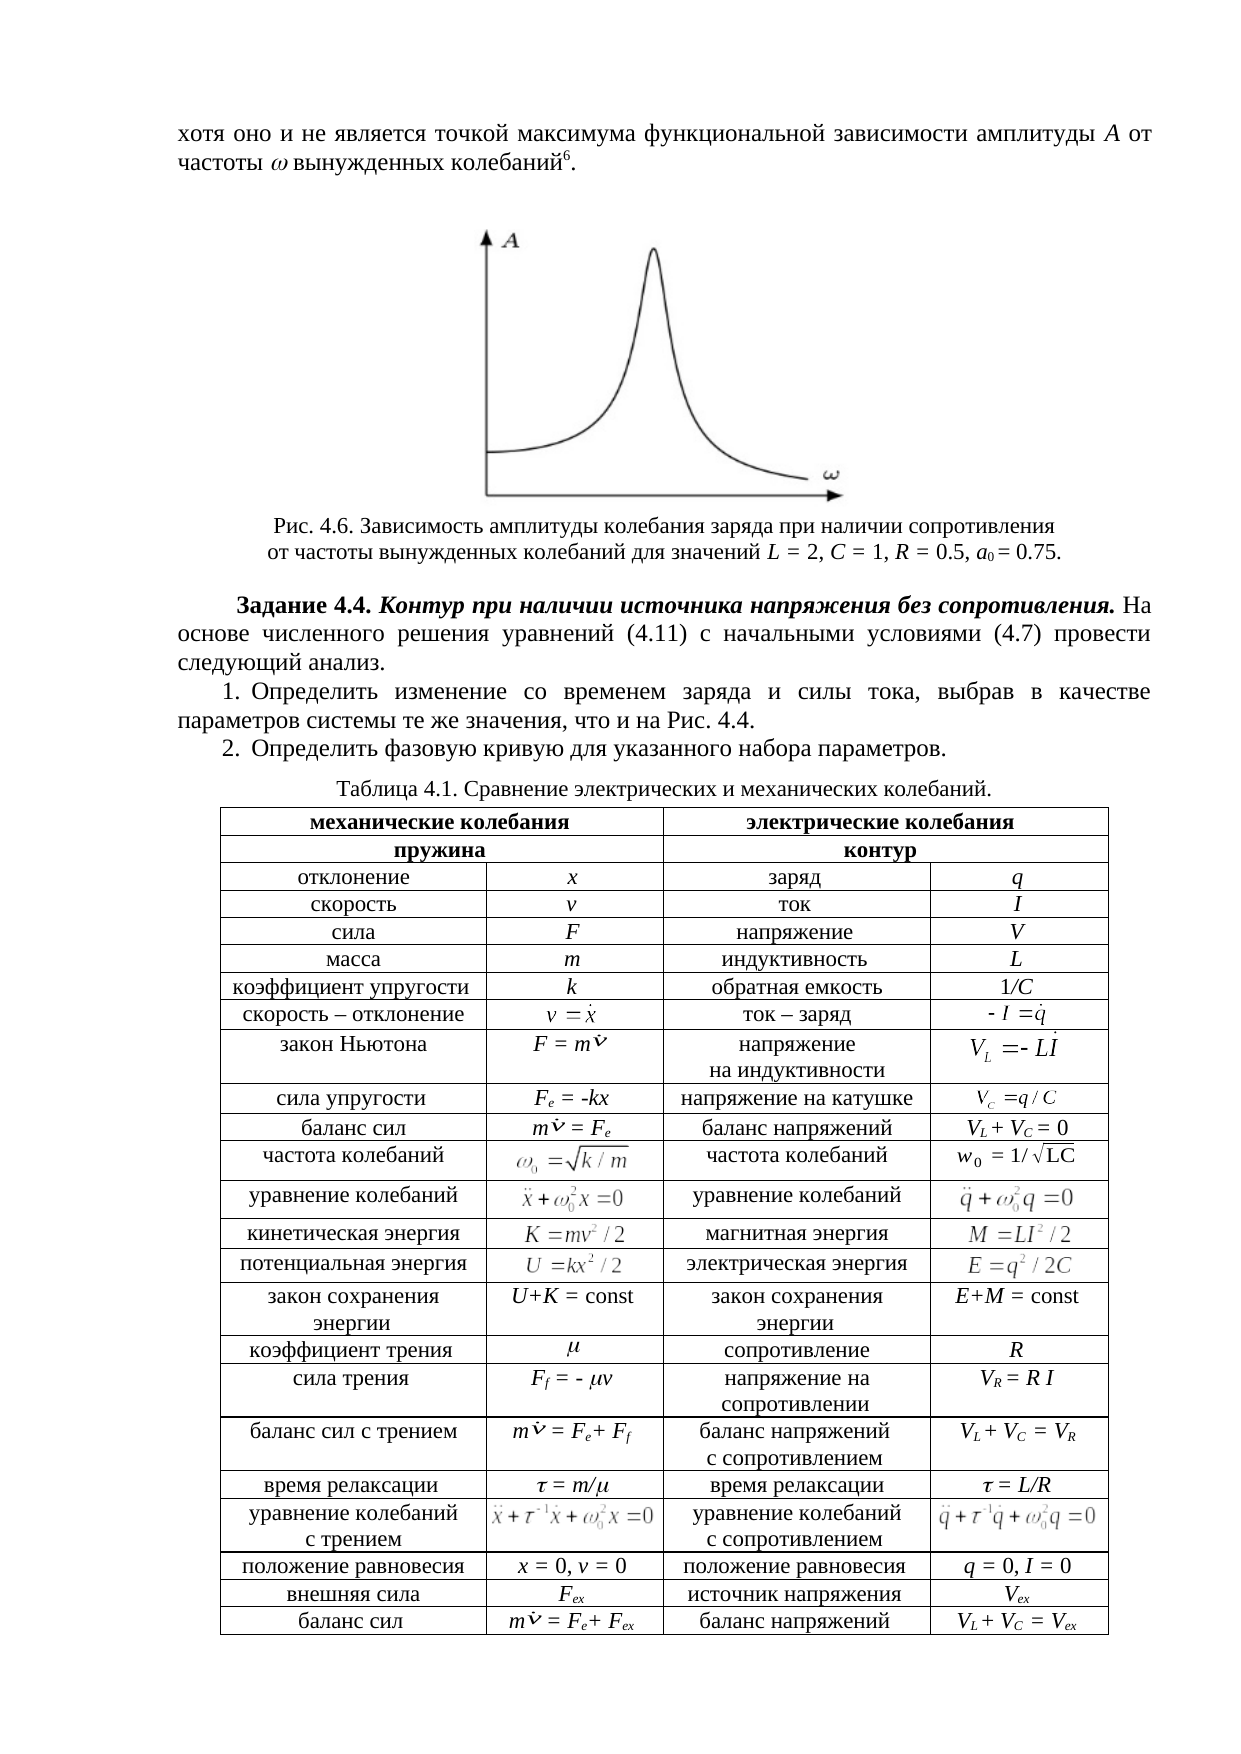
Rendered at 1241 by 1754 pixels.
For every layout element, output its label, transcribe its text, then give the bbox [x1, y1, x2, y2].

table_cell Fe = -kx [487, 1084, 663, 1113]
table_cell v [487, 891, 663, 917]
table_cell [664, 1607, 930, 1633]
table_header механические колебания [221, 808, 663, 835]
table_cell [931, 1030, 1108, 1082]
table_cell коэффициент трения [221, 1336, 486, 1363]
table_cell закон Ньютона [221, 1030, 486, 1082]
table_cell VL + VC = 0 [931, 1114, 1108, 1140]
table_cell уравнение колебаний с трением [221, 1499, 486, 1551]
table_cell = m/ [487, 1471, 663, 1498]
table_cell заряд [664, 863, 930, 889]
table_cell обратная емкость [664, 973, 930, 999]
table_cell m= Fe [487, 1114, 663, 1140]
table_cell источник напряжения [664, 1580, 930, 1606]
table_cell ток – заряд [664, 1000, 930, 1029]
table_cell [931, 1219, 1108, 1248]
table_cell уравнение колебаний [221, 1181, 486, 1218]
table_cell F = m [487, 1030, 663, 1082]
table_cell время релаксации [664, 1471, 930, 1498]
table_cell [221, 1607, 486, 1633]
table_cell L [931, 945, 1108, 972]
table_cell скорость [221, 891, 486, 917]
table_cell VL + VC = Vex [931, 1607, 1108, 1633]
table_cell k [487, 973, 663, 999]
table_cell Ff = - v [487, 1364, 663, 1416]
table_cell напряжение [664, 918, 930, 944]
table_cell сила упругости [221, 1084, 486, 1113]
table_cell m [487, 945, 663, 972]
table_cell пружина [221, 836, 663, 862]
table_cell [487, 1141, 663, 1179]
table_cell закон сохранения энергии [664, 1283, 930, 1335]
table_cell [931, 1181, 1108, 1218]
table_cell [487, 1181, 663, 1218]
table_cell электрическая энергия [664, 1249, 930, 1282]
picture [474, 229, 855, 508]
table_cell баланс сил [221, 1114, 486, 1140]
table_cell [487, 1249, 663, 1282]
table_cell 1/C [931, 973, 1108, 999]
table_cell скорость – отклонение [221, 1000, 486, 1029]
table_cell контур [664, 836, 1108, 862]
table_cell R [931, 1336, 1108, 1363]
table_cell отклонение [221, 863, 486, 889]
table_cell сопротивление [664, 1336, 930, 1363]
table_cell коэффициент упругости [221, 973, 486, 999]
table_cell VL + VC = VR [931, 1418, 1108, 1470]
table_cell [487, 1499, 663, 1551]
table_cell сила трения [221, 1364, 486, 1416]
table_cell баланс напряжений с сопротивлением [664, 1418, 930, 1470]
table_header электрические колебания [664, 808, 1108, 835]
table_cell [931, 1249, 1108, 1282]
table_cell кинетическая энергия [221, 1219, 486, 1248]
table_cell [931, 1141, 1108, 1179]
table_cell уравнение колебаний [664, 1181, 930, 1218]
table_cell F [487, 918, 663, 944]
table_cell положение равновесия [221, 1553, 486, 1579]
table_cell потенциальная энергия [221, 1249, 486, 1282]
table_cell частота колебаний [664, 1141, 930, 1179]
text Задание 4.4. Контур при наличии источника напряжения без сопротивления. На основе численного решения уравнений (4.11) с начальными условиями (4.7) провести следующий анализ. [177, 590, 1152, 676]
table_cell U+K = const [487, 1283, 663, 1335]
table_cell m= Fe+ Ff [487, 1418, 663, 1470]
list Определить изменение со временем заряда и силы тока, выбрав в качестве параметров системы те же значения, что и на Рис. 4.4. [177, 676, 1152, 733]
table_cell сила [221, 918, 486, 944]
list Определить фазовую кривую для указанного набора параметров. [177, 733, 1152, 762]
table_cell ток [664, 891, 930, 917]
table_cell масса [221, 945, 486, 972]
text Таблица 4.1. Сравнение электрических и механических колебаний. [177, 775, 1152, 801]
table_cell напряжение на сопротивлении [664, 1364, 930, 1416]
table_cell время релаксации [221, 1471, 486, 1498]
table_cell q = 0, I = 0 [931, 1553, 1108, 1579]
text хотя оно и не является точкой максимума функциональной зависимости амплитуды А от частоты вынужденных колебаний. [177, 118, 1152, 176]
table_cell [487, 1000, 663, 1029]
table_cell положение равновесия [664, 1553, 930, 1579]
table_cell Vex [931, 1580, 1108, 1606]
table_cell x = 0, v = 0 [487, 1553, 663, 1579]
text Рис. 4.6. Зависимость амплитуды колебания заряда при наличии сопротивления от частоты вынужденных колебаний для значений L = 2, C = 1, R = 0.5, a0 = 0.75. [177, 512, 1152, 565]
table_cell [931, 1000, 1108, 1029]
table_cell магнитная энергия [664, 1219, 930, 1248]
table_cell закон сохранения энергии [221, 1283, 486, 1335]
table_cell частота колебаний [221, 1141, 486, 1179]
table_cell Fex [487, 1580, 663, 1606]
table_cell баланс напряжений [664, 1114, 930, 1140]
table_cell [487, 1219, 663, 1248]
table_cell [931, 1499, 1108, 1551]
table_cell внешняя сила [221, 1580, 486, 1606]
table_cell m= Fe+ Fex [487, 1607, 663, 1633]
table_cell напряжение на катушке [664, 1084, 930, 1113]
table_cell индуктивность [664, 945, 930, 972]
table_cell уравнение колебаний с сопротивлением [664, 1499, 930, 1551]
table_cell [487, 1336, 663, 1363]
table_cell баланс сил с трением [221, 1418, 486, 1470]
table_cell x [487, 863, 663, 889]
table_cell VR = R I [931, 1364, 1108, 1416]
table_cell V [931, 918, 1108, 944]
table_cell [931, 1084, 1108, 1113]
table_cell напряжение на индуктивности [664, 1030, 930, 1082]
table_cell I [931, 891, 1108, 917]
table_cell = L/R [931, 1471, 1108, 1498]
table_cell q [931, 863, 1108, 889]
table_cell Е+М = const [931, 1283, 1108, 1335]
